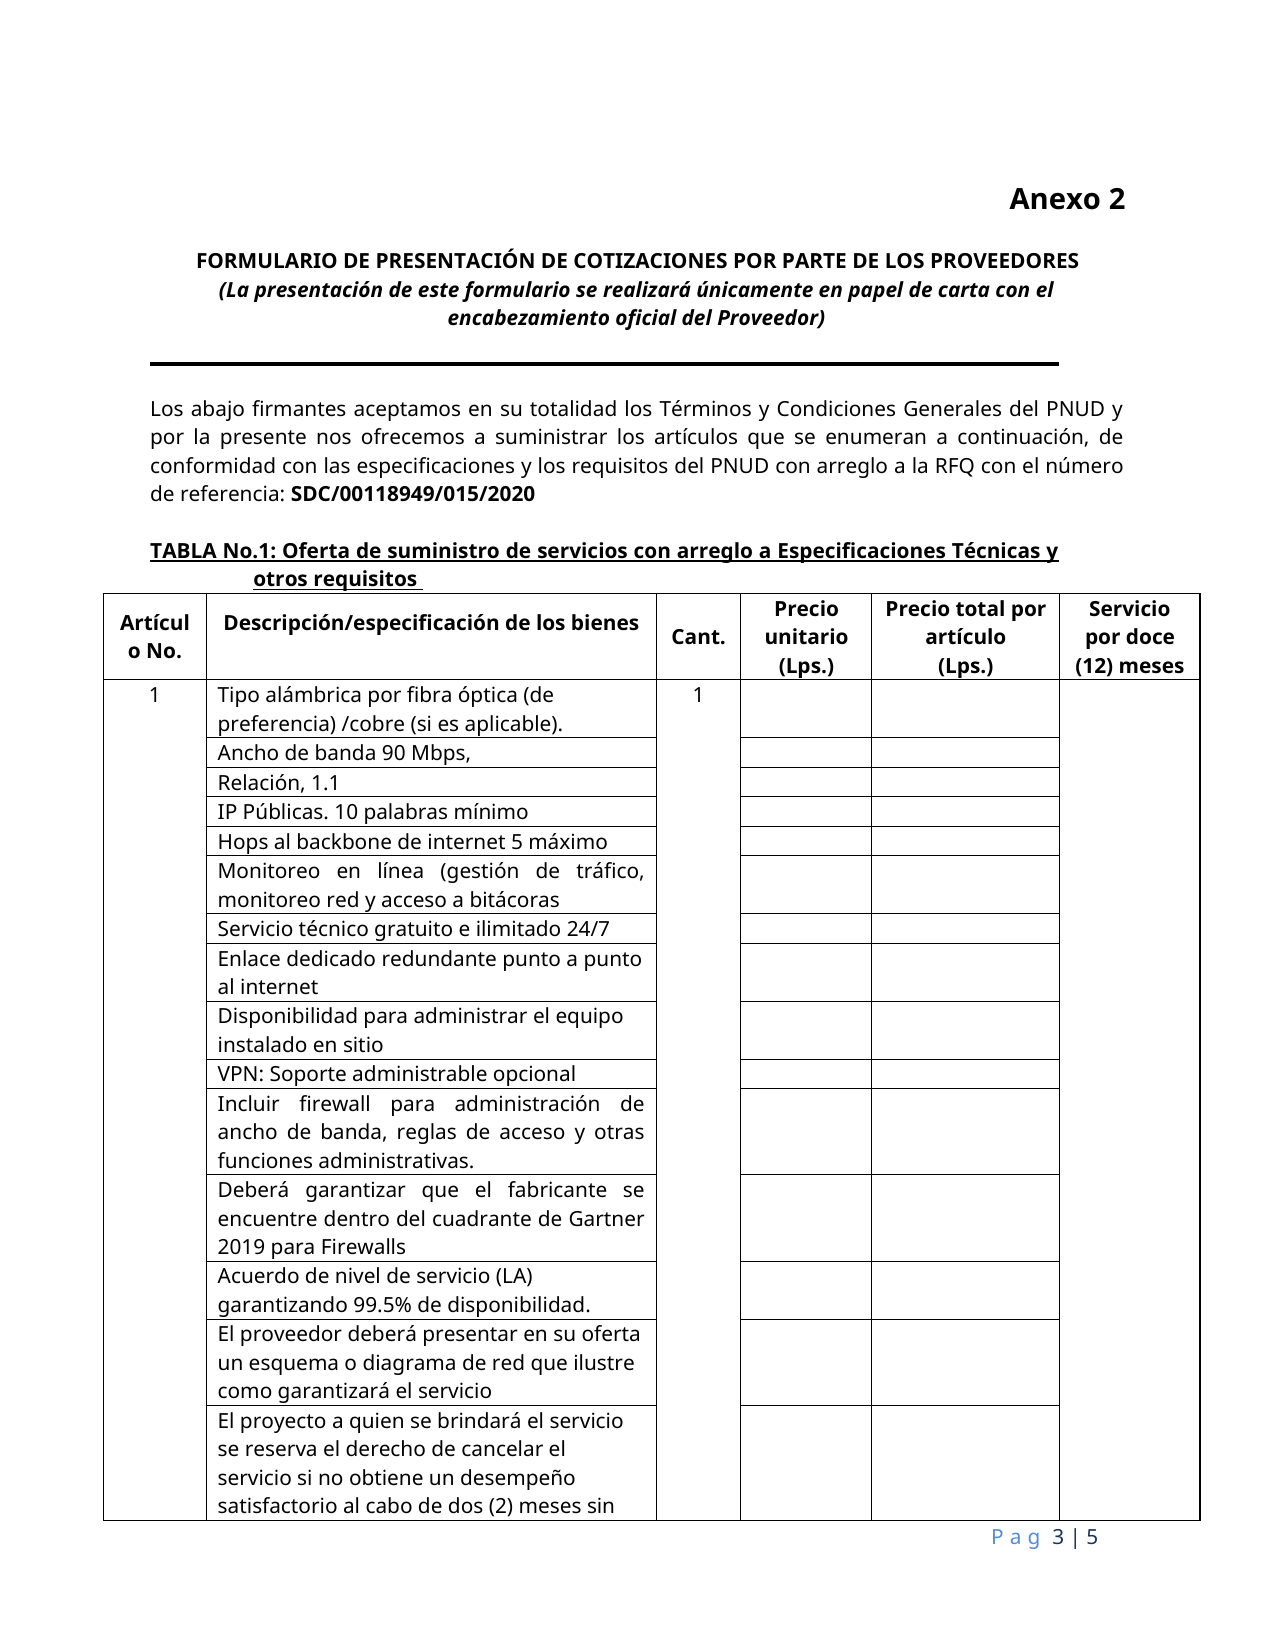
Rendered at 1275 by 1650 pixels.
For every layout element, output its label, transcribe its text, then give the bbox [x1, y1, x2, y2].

table_header Descripción/especificación de los bienes [207, 594, 656, 679]
table_cell [741, 680, 871, 737]
table_cell [741, 1175, 871, 1261]
text Anexo 2 [534, 178, 1125, 218]
table_cell [741, 1060, 871, 1088]
table_cell Ancho de banda 90 Mbps, [207, 738, 656, 767]
table_cell Hops al backbone de internet 5 máximo [207, 827, 656, 855]
table_cell [741, 1262, 871, 1318]
table_cell [741, 768, 871, 796]
table_cell El proveedor deberá presentar en su oferta un esquema o diagrama de red que ilustre como garantizará el servicio [207, 1320, 656, 1405]
table_cell [1060, 680, 1199, 1520]
text Los abajo firmantes aceptamos en su totalidad los Términos y Condiciones Generales del PNUD y por la presente nos ofrecemos a suministrar los artículos que se enumeran a continuación, de conformidad con las especificaciones y los requisitos del PNUD con arreglo a la RFQ con el número de referencia: SDC/00118949/015/2020 [150, 394, 1125, 508]
table_cell [741, 1406, 871, 1520]
table_cell [741, 797, 871, 826]
table_cell [741, 1320, 871, 1405]
table_header Precio unitario (Lps.) [741, 594, 871, 679]
table_cell [872, 1406, 1059, 1520]
table_cell [872, 797, 1059, 826]
table_cell [872, 1262, 1059, 1318]
table_header Cant. [657, 594, 740, 679]
table_cell [872, 768, 1059, 796]
table_cell Monitoreo en línea (gestión de tráfico, monitoreo red y acceso a bitácoras [207, 856, 656, 913]
table_cell [872, 944, 1059, 1001]
table_cell Tipo alámbrica por fibra óptica (de preferencia) /cobre (si es aplicable). [207, 680, 656, 737]
table_cell [872, 738, 1059, 767]
table_header Servicio por doce (12) meses [1060, 594, 1199, 679]
table_cell Relación, 1.1 [207, 768, 656, 796]
table_cell Deberá garantizar que el fabricante se encuentre dentro del cuadrante de Gartner 2019 para Firewalls [207, 1175, 656, 1261]
table_cell [872, 1175, 1059, 1261]
text TABLA No.1: Oferta de suministro de servicios con arreglo a Especificaciones Técnicas y otros requisitos [150, 536, 1059, 560]
table_cell Acuerdo de nivel de servicio (LA) garantizando 99.5% de disponibilidad. [207, 1262, 656, 1318]
table_cell [741, 856, 871, 913]
table_cell [872, 827, 1059, 855]
table_cell [741, 914, 871, 943]
text (La presentación de este formulario se realizará únicamente en papel de carta con el encabezamiento oficial del Proveedor) [150, 275, 1125, 332]
table_cell [872, 1320, 1059, 1405]
table_cell [741, 944, 871, 1001]
text FORMULARIO DE PRESENTACIÓN DE COTIZACIONES POR PARTE DE LOS PROVEEDORES [150, 247, 1125, 275]
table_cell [207, 1406, 656, 1520]
table_cell [741, 827, 871, 855]
table_cell [872, 856, 1059, 913]
table_cell Servicio técnico gratuito e ilimitado 24/7 [207, 914, 656, 943]
text TABLA No.1: Oferta de suministro de servicios con arreglo a Especificaciones Técnicas y otros requisitos [150, 562, 1059, 593]
table_cell Disponibilidad para administrar el equipo instalado en sitio [207, 1002, 656, 1058]
table_cell Enlace dedicado redundante punto a punto al internet [207, 944, 656, 1001]
table_cell [872, 1089, 1059, 1174]
table_cell [872, 914, 1059, 943]
table_header Precio total por artículo (Lps.) [872, 594, 1059, 679]
table_cell 1 [657, 680, 740, 1520]
table_cell 1 [104, 680, 206, 1520]
table_cell [872, 680, 1059, 737]
table_cell [872, 1060, 1059, 1088]
table_cell [741, 738, 871, 767]
table_header Artículo No. [104, 594, 206, 679]
table_cell [741, 1002, 871, 1058]
table_cell VPN: Soporte administrable opcional [207, 1060, 656, 1088]
table_cell Incluir firewall para administración de ancho de banda, reglas de acceso y otras funciones administrativas. [207, 1089, 656, 1174]
table_cell IP Públicas. 10 palabras mínimo [207, 797, 656, 826]
table_cell [741, 1089, 871, 1174]
table_cell [872, 1002, 1059, 1058]
